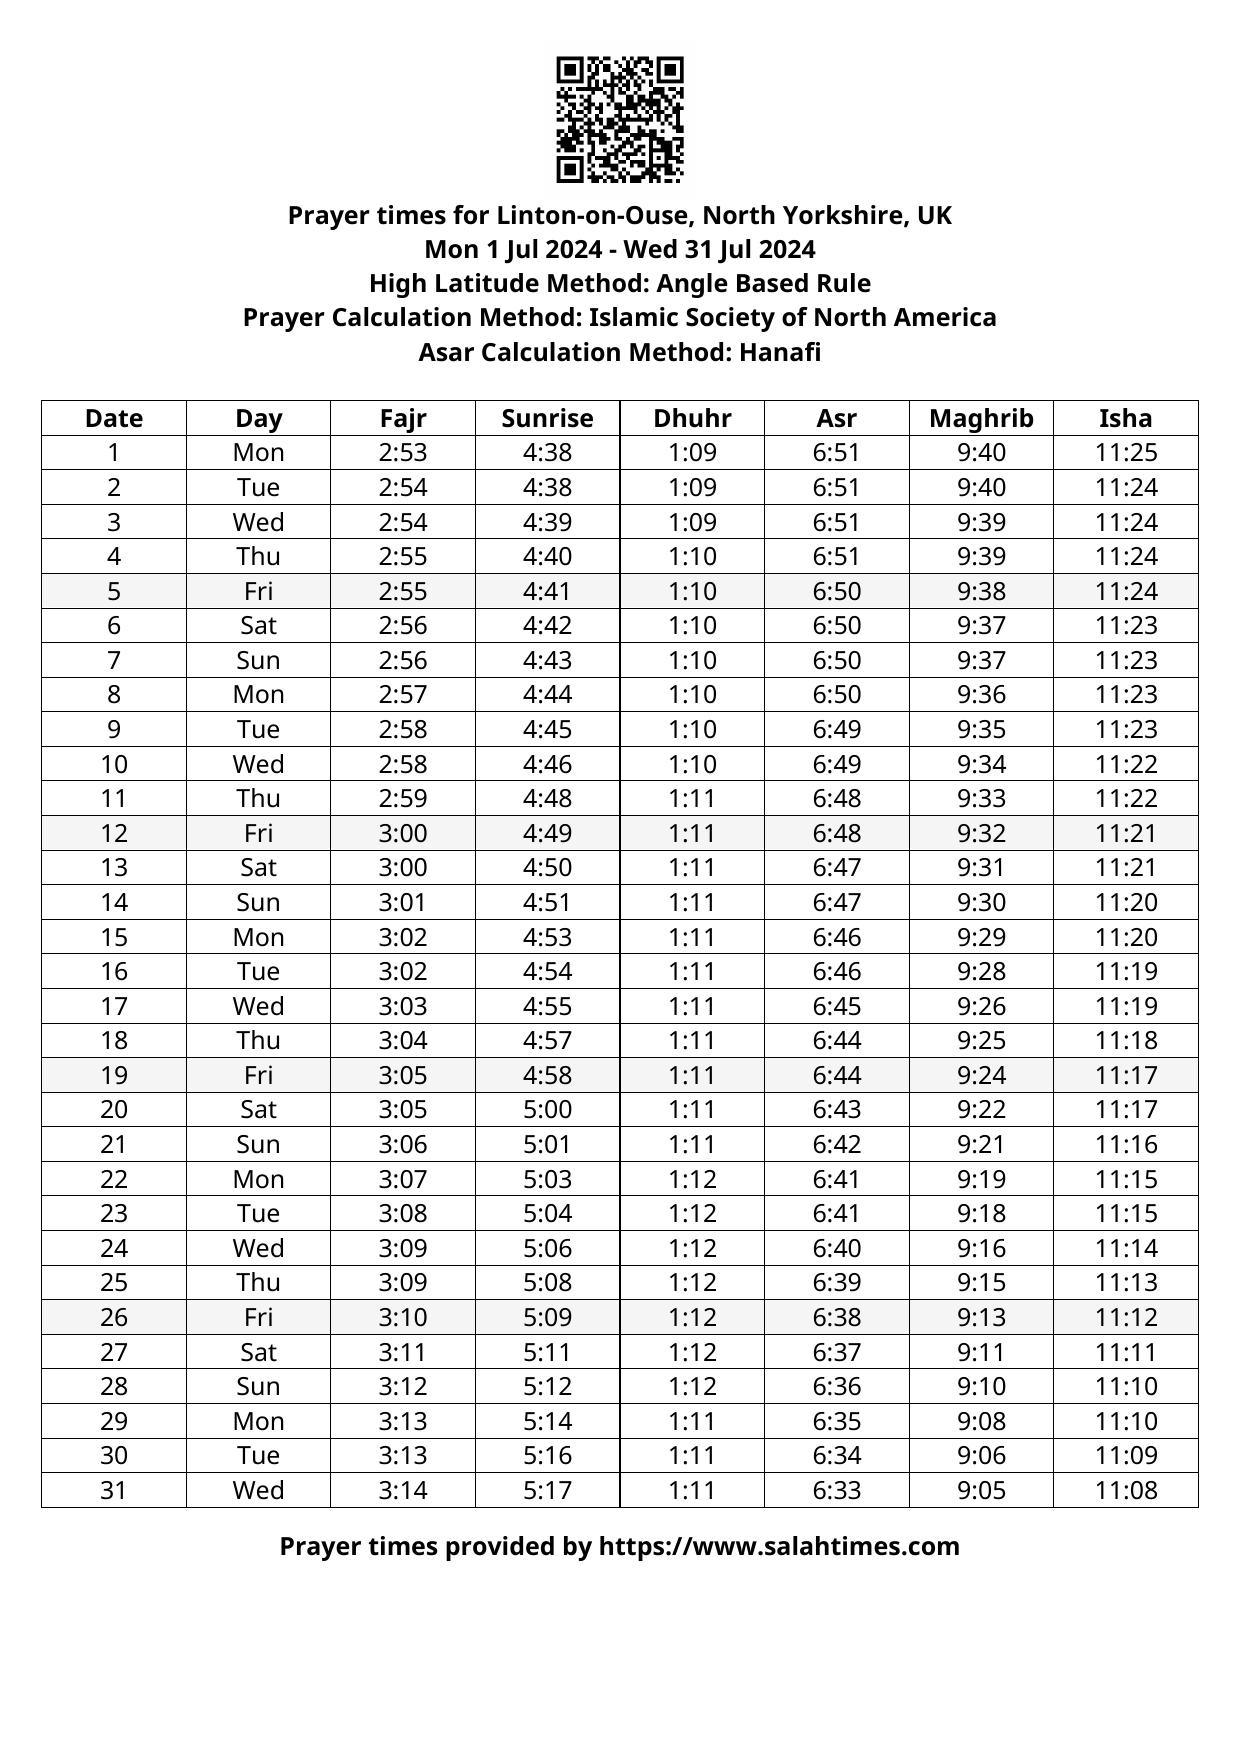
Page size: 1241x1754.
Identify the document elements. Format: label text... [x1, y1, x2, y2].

picture [542, 41, 699, 198]
table_cell Mon [187, 678, 330, 711]
table_header Fajr [331, 401, 475, 434]
table_cell 5:08 [476, 1266, 619, 1299]
table_cell 2:55 [331, 539, 475, 573]
table_cell 3:05 [331, 1093, 475, 1126]
table_cell 1:09 [621, 505, 764, 538]
table_cell 4:46 [476, 747, 619, 780]
table_cell 25 [42, 1266, 186, 1299]
text Mon 1 Jul 2024 - Wed 31 Jul 2024 [42, 232, 1198, 266]
table_cell 11:20 [1054, 920, 1198, 953]
text Asar Calculation Method: Hanafi [42, 334, 1198, 368]
table_header Sunrise [476, 401, 619, 434]
table_cell 9:31 [910, 851, 1053, 884]
table_header Maghrib [910, 401, 1053, 434]
table_cell 1:11 [621, 1024, 764, 1057]
table_cell 21 [42, 1127, 186, 1161]
table_cell 9:28 [910, 954, 1053, 988]
table_cell Sat [187, 1335, 330, 1368]
table_cell 9:24 [910, 1058, 1053, 1092]
table_cell 6:34 [765, 1439, 909, 1472]
table_cell 6:41 [765, 1196, 909, 1230]
table_cell 11:23 [1054, 678, 1198, 711]
table_cell 6:48 [765, 816, 909, 849]
table_cell Wed [187, 1231, 330, 1264]
table_cell Thu [187, 1024, 330, 1057]
table_cell 6:39 [765, 1266, 909, 1299]
table_cell 27 [42, 1335, 186, 1368]
table_cell 11:09 [1054, 1439, 1198, 1472]
table_header Isha [1054, 401, 1198, 434]
table_cell 9:39 [910, 539, 1053, 573]
table_cell 2:58 [331, 712, 475, 746]
table_cell 4:58 [476, 1058, 619, 1092]
table_cell Mon [187, 436, 330, 469]
table_cell 4:41 [476, 574, 619, 607]
table_cell 1:11 [621, 1127, 764, 1161]
table_cell 1:10 [621, 747, 764, 780]
table_cell 9:26 [910, 989, 1053, 1022]
table_cell 11:19 [1054, 989, 1198, 1022]
table_cell 1:12 [621, 1196, 764, 1230]
table_cell 3:14 [331, 1473, 475, 1507]
table_cell 2 [42, 470, 186, 504]
table_header Asr [765, 401, 909, 434]
table_cell 3:09 [331, 1266, 475, 1299]
table_cell 2:53 [331, 436, 475, 469]
table_cell Mon [187, 1404, 330, 1437]
table_cell 16 [42, 954, 186, 988]
table_cell Fri [187, 816, 330, 849]
table_cell 5:17 [476, 1473, 619, 1507]
table_cell 9:16 [910, 1231, 1053, 1264]
table_cell 3:07 [331, 1162, 475, 1195]
table_cell 11:24 [1054, 470, 1198, 504]
table_cell 19 [42, 1058, 186, 1092]
table_cell 3:00 [331, 816, 475, 849]
table_cell 4:45 [476, 712, 619, 746]
table_cell Thu [187, 781, 330, 815]
table_cell Tue [187, 712, 330, 746]
table_cell 11:21 [1054, 851, 1198, 884]
table_cell Sat [187, 1093, 330, 1126]
table_cell 6:46 [765, 954, 909, 988]
table_cell 9:06 [910, 1439, 1053, 1472]
table_cell 20 [42, 1093, 186, 1126]
table_cell 29 [42, 1404, 186, 1437]
table_cell 3:00 [331, 851, 475, 884]
table_cell 6:45 [765, 989, 909, 1022]
table_cell 4:43 [476, 643, 619, 677]
table_cell Wed [187, 1473, 330, 1507]
table_cell 6:49 [765, 747, 909, 780]
table_cell 5:06 [476, 1231, 619, 1264]
table_cell 3:01 [331, 885, 475, 919]
table_cell 9:40 [910, 436, 1053, 469]
table_cell 3:10 [331, 1300, 475, 1334]
table_cell 1:11 [621, 1093, 764, 1126]
table_cell 9:37 [910, 643, 1053, 677]
table_cell 1:12 [621, 1231, 764, 1264]
table_cell 9:22 [910, 1093, 1053, 1126]
table_cell 1:10 [621, 574, 764, 607]
table_cell 1:11 [621, 954, 764, 988]
table_cell 9:33 [910, 781, 1053, 815]
table_cell 9:08 [910, 1404, 1053, 1437]
table_cell Tue [187, 470, 330, 504]
table_cell Sun [187, 643, 330, 677]
table_cell 2:56 [331, 643, 475, 677]
table_cell 9:25 [910, 1024, 1053, 1057]
table_cell 5:16 [476, 1439, 619, 1472]
table_cell 11:14 [1054, 1231, 1198, 1264]
table_cell Thu [187, 1266, 330, 1299]
table_cell 1:11 [621, 1404, 764, 1437]
table_cell Mon [187, 920, 330, 953]
table_cell Fri [187, 1300, 330, 1334]
table_cell 9:39 [910, 505, 1053, 538]
table_cell 3:13 [331, 1439, 475, 1472]
text Prayer times provided by https://www.salahtimes.com [42, 1528, 1198, 1563]
table_cell 2:55 [331, 574, 475, 607]
table_cell Thu [187, 539, 330, 573]
table_cell 6:51 [765, 505, 909, 538]
table_cell Tue [187, 954, 330, 988]
table_cell 4:48 [476, 781, 619, 815]
table_cell 5:12 [476, 1369, 619, 1403]
table_cell 11:23 [1054, 712, 1198, 746]
table_cell 11:21 [1054, 816, 1198, 849]
table_cell 6:33 [765, 1473, 909, 1507]
table_header Date [42, 401, 186, 434]
table_cell 4:40 [476, 539, 619, 573]
table_cell 1:10 [621, 712, 764, 746]
table_cell 6:47 [765, 851, 909, 884]
table_cell Tue [187, 1196, 330, 1230]
table_cell 4:38 [476, 436, 619, 469]
table_cell 3:12 [331, 1369, 475, 1403]
table_cell 4:38 [476, 470, 619, 504]
table_cell 11:10 [1054, 1369, 1198, 1403]
table_cell 12 [42, 816, 186, 849]
table_cell 1:11 [621, 1058, 764, 1092]
table_cell 1:12 [621, 1266, 764, 1299]
table_cell 4:53 [476, 920, 619, 953]
table_cell Sat [187, 609, 330, 642]
table_cell 1:12 [621, 1369, 764, 1403]
table_cell 11:10 [1054, 1404, 1198, 1437]
table_cell 9:30 [910, 885, 1053, 919]
table_cell 2:59 [331, 781, 475, 815]
table_header Day [187, 401, 330, 434]
table_cell 11:18 [1054, 1024, 1198, 1057]
table_cell 11:16 [1054, 1127, 1198, 1161]
table_cell 3 [42, 505, 186, 538]
table_header Dhuhr [621, 401, 764, 434]
table_cell 9:36 [910, 678, 1053, 711]
table_cell 5:14 [476, 1404, 619, 1437]
table_cell 6:50 [765, 609, 909, 642]
table_cell 5 [42, 574, 186, 607]
table_cell 30 [42, 1439, 186, 1472]
table_cell 9:15 [910, 1266, 1053, 1299]
table_cell 13 [42, 851, 186, 884]
table_cell 9:11 [910, 1335, 1053, 1368]
table_cell 11:17 [1054, 1058, 1198, 1092]
table_cell 4:51 [476, 885, 619, 919]
table_cell 3:02 [331, 920, 475, 953]
table_cell 2:54 [331, 505, 475, 538]
table_cell Fri [187, 1058, 330, 1092]
table_cell 6:36 [765, 1369, 909, 1403]
table_cell 3:02 [331, 954, 475, 988]
table_cell 4:39 [476, 505, 619, 538]
table_cell 6:37 [765, 1335, 909, 1368]
table_cell 9:40 [910, 470, 1053, 504]
table_cell 4:49 [476, 816, 619, 849]
table_cell 17 [42, 989, 186, 1022]
table_cell 4:54 [476, 954, 619, 988]
table_cell 9:37 [910, 609, 1053, 642]
table_cell 5:04 [476, 1196, 619, 1230]
table_cell 11:22 [1054, 781, 1198, 815]
table_cell Fri [187, 574, 330, 607]
table_cell 11:12 [1054, 1300, 1198, 1334]
table_cell 2:56 [331, 609, 475, 642]
table_cell 4:42 [476, 609, 619, 642]
table_cell 6:40 [765, 1231, 909, 1264]
text High Latitude Method: Angle Based Rule [42, 266, 1198, 300]
table_cell 9:05 [910, 1473, 1053, 1507]
table_cell 6:50 [765, 678, 909, 711]
table_cell 11:11 [1054, 1335, 1198, 1368]
table_cell 11:15 [1054, 1196, 1198, 1230]
table_cell 6:51 [765, 436, 909, 469]
table_cell 23 [42, 1196, 186, 1230]
table_cell Sun [187, 1369, 330, 1403]
table_cell 9 [42, 712, 186, 746]
table_cell 11:15 [1054, 1162, 1198, 1195]
table_cell 11:25 [1054, 436, 1198, 469]
table_cell 6:49 [765, 712, 909, 746]
table_cell 11:24 [1054, 574, 1198, 607]
table_cell 6:43 [765, 1093, 909, 1126]
table_cell 1:11 [621, 920, 764, 953]
table_cell 11:22 [1054, 747, 1198, 780]
text Prayer Calculation Method: Islamic Society of North America [42, 300, 1198, 334]
table_cell 1:11 [621, 781, 764, 815]
table_cell Mon [187, 1162, 330, 1195]
table_cell 5:09 [476, 1300, 619, 1334]
table_cell 11:23 [1054, 609, 1198, 642]
table_cell 28 [42, 1369, 186, 1403]
table_cell 6:50 [765, 574, 909, 607]
table_cell 1:11 [621, 816, 764, 849]
table_cell 9:10 [910, 1369, 1053, 1403]
table_cell 4:57 [476, 1024, 619, 1057]
table_cell 6:51 [765, 539, 909, 573]
table_cell 6:48 [765, 781, 909, 815]
table_cell 9:21 [910, 1127, 1053, 1161]
table_cell 1 [42, 436, 186, 469]
table_cell 1:12 [621, 1300, 764, 1334]
table_cell 26 [42, 1300, 186, 1334]
table_cell 3:06 [331, 1127, 475, 1161]
table_cell 3:05 [331, 1058, 475, 1092]
table_cell 24 [42, 1231, 186, 1264]
table_cell 1:11 [621, 851, 764, 884]
table_cell 1:10 [621, 609, 764, 642]
table_cell 1:11 [621, 1439, 764, 1472]
table_cell Wed [187, 989, 330, 1022]
table_cell 9:13 [910, 1300, 1053, 1334]
table_cell 5:11 [476, 1335, 619, 1368]
table_cell 6:44 [765, 1058, 909, 1092]
table_cell 6:44 [765, 1024, 909, 1057]
table_cell Wed [187, 505, 330, 538]
table_cell 8 [42, 678, 186, 711]
text Prayer times for Linton-on-Ouse, North Yorkshire, UK [42, 198, 1198, 232]
table_cell 1:09 [621, 436, 764, 469]
table_cell 11:24 [1054, 539, 1198, 573]
table_cell 22 [42, 1162, 186, 1195]
table_cell 4:50 [476, 851, 619, 884]
table_cell 7 [42, 643, 186, 677]
table_cell 9:19 [910, 1162, 1053, 1195]
table_cell 1:12 [621, 1162, 764, 1195]
table_cell 11:20 [1054, 885, 1198, 919]
table_cell 9:32 [910, 816, 1053, 849]
table_cell 9:34 [910, 747, 1053, 780]
table_cell 6:38 [765, 1300, 909, 1334]
table_cell 11:17 [1054, 1093, 1198, 1126]
table_cell 1:09 [621, 470, 764, 504]
table_cell 6:46 [765, 920, 909, 953]
table_cell 1:11 [621, 1473, 764, 1507]
table_cell 6:47 [765, 885, 909, 919]
table_cell 18 [42, 1024, 186, 1057]
table_cell 1:12 [621, 1335, 764, 1368]
table_cell 6:35 [765, 1404, 909, 1437]
table_cell 6:41 [765, 1162, 909, 1195]
table_cell 1:11 [621, 989, 764, 1022]
table_cell 2:58 [331, 747, 475, 780]
table_cell 9:29 [910, 920, 1053, 953]
table_cell 14 [42, 885, 186, 919]
table_cell 11:19 [1054, 954, 1198, 988]
table_cell 6 [42, 609, 186, 642]
table_cell 6:50 [765, 643, 909, 677]
table_cell 11:08 [1054, 1473, 1198, 1507]
table_cell 11:23 [1054, 643, 1198, 677]
table_cell 4 [42, 539, 186, 573]
table_cell 11:13 [1054, 1266, 1198, 1299]
table_cell 2:57 [331, 678, 475, 711]
table_cell Tue [187, 1439, 330, 1472]
table_cell Sun [187, 885, 330, 919]
table_cell 11 [42, 781, 186, 815]
table_cell 1:10 [621, 678, 764, 711]
table_cell 3:11 [331, 1335, 475, 1368]
table_cell 5:03 [476, 1162, 619, 1195]
table_cell 3:08 [331, 1196, 475, 1230]
table_cell 5:00 [476, 1093, 619, 1126]
table_cell Wed [187, 747, 330, 780]
table_cell 11:24 [1054, 505, 1198, 538]
table_cell 5:01 [476, 1127, 619, 1161]
table_cell 6:42 [765, 1127, 909, 1161]
table_cell 3:09 [331, 1231, 475, 1264]
table_cell 1:10 [621, 539, 764, 573]
table_cell 4:55 [476, 989, 619, 1022]
table_cell 9:38 [910, 574, 1053, 607]
table_cell 1:10 [621, 643, 764, 677]
table_cell 2:54 [331, 470, 475, 504]
table_cell 1:11 [621, 885, 764, 919]
table_cell 9:18 [910, 1196, 1053, 1230]
table_cell 15 [42, 920, 186, 953]
table_cell 31 [42, 1473, 186, 1507]
table_cell Sun [187, 1127, 330, 1161]
table_cell 10 [42, 747, 186, 780]
table_cell Sat [187, 851, 330, 884]
table_cell 3:03 [331, 989, 475, 1022]
table_cell 9:35 [910, 712, 1053, 746]
table_cell 6:51 [765, 470, 909, 504]
table_cell 3:13 [331, 1404, 475, 1437]
table_cell 3:04 [331, 1024, 475, 1057]
table_cell 4:44 [476, 678, 619, 711]
